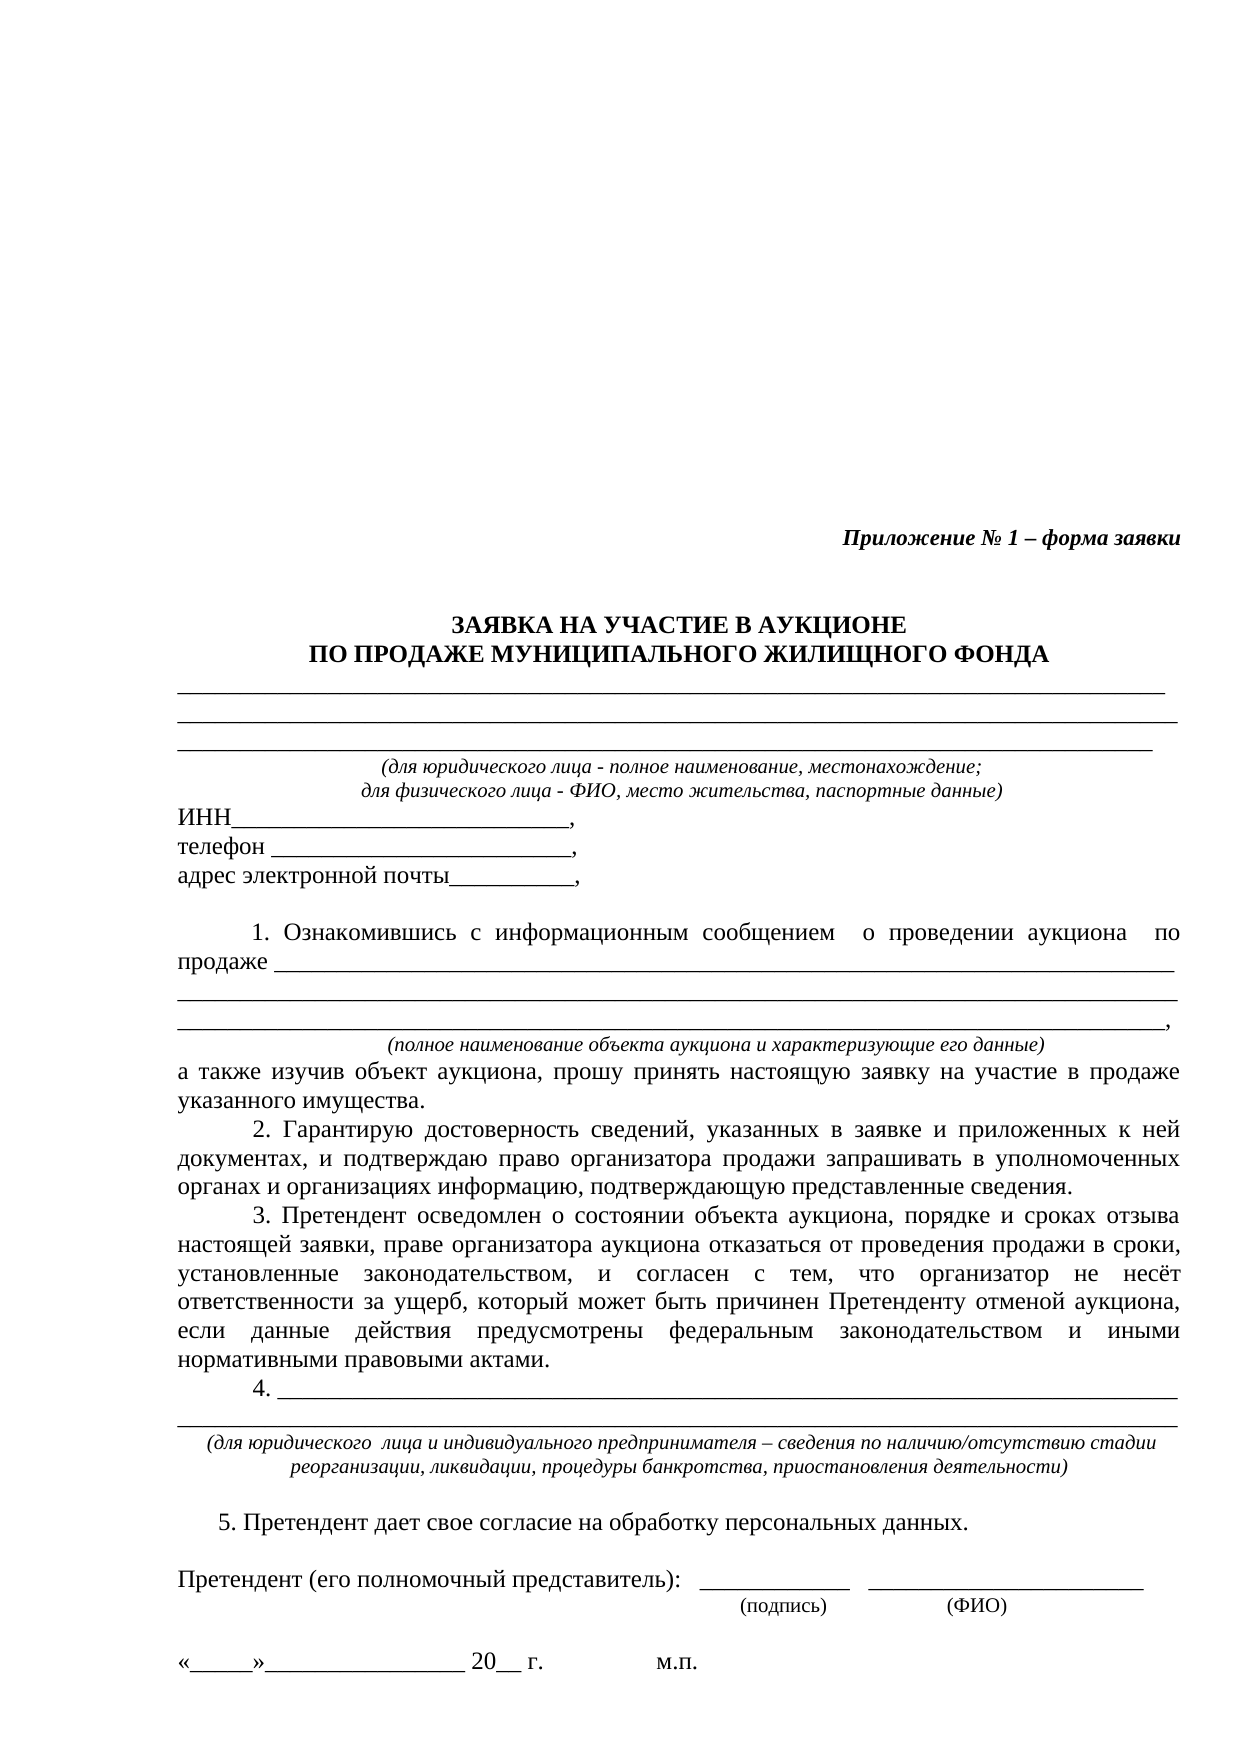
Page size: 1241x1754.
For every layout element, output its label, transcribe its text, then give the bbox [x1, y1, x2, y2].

text телефон ________________________, [177, 831, 1181, 860]
text ПО ПРОДАЖЕ МУНИЦИПАЛЬНОГО ЖИЛИЩНОГО ФОНДА [177, 639, 1181, 668]
text _______________________________________________________________________________ [177, 668, 1181, 697]
text ЗАЯВКА НА УЧАСТИЕ В АУКЦИОНЕ [177, 611, 1181, 639]
text 5. Претендент дает свое согласие на обработку персональных данных. [218, 1507, 1181, 1536]
text «_____»________________ 20__ г. м.п. [177, 1646, 1181, 1675]
text ______________________________________________________________________________________________________________________________________________________________ [177, 697, 1181, 754]
text а также изучив объект аукциона, прошу принять настоящую заявку на участие в продаже указанного имущества. [177, 1056, 1181, 1114]
text 4. ________________________________________________________________________ [177, 1373, 1181, 1401]
text (для юридического лица - полное наименование, местонахождение; [177, 754, 1181, 778]
text Претендент (его полномочный представитель): ____________ ______________________ [177, 1564, 1181, 1593]
text ________________________________________________________________________________ [177, 1401, 1181, 1430]
text для физического лица - ФИО, место жительства, паспортные данные) [177, 778, 1181, 802]
text адрес электронной почты__________, [177, 860, 1181, 889]
text 2. Гарантирую достоверность сведений, указанных в заявке и приложенных к ней документах, и подтверждаю право организатора продажи запрашивать в уполномоченных органах и организациях информацию, подтверждающую представленные сведения. [177, 1114, 1181, 1200]
text _______________________________________________________________________________________________________________________________________________________________, [177, 975, 1181, 1032]
text (подпись) (ФИО) [177, 1593, 1181, 1617]
text (для юридического лица и индивидуального предпринимателя – сведения по наличию/отсутствию стадии реорганизации, ликвидации, процедуры банкротства, приостановления деятельности) [177, 1430, 1181, 1478]
text 3. Претендент осведомлен о состоянии объекта аукциона, порядке и сроках отзыва настоящей заявки, праве организатора аукциона отказаться от проведения продажи в сроки, установленные законодательством, и согласен с тем, что организатор не несёт ответственности за ущерб, который может быть причинен Претенденту отменой аукциона, если данные действия предусмотрены федеральным законодательством и иными нормативными правовыми актами. [177, 1200, 1181, 1373]
text Приложение № 1 – форма заявки [177, 524, 1181, 551]
text (полное наименование объекта аукциона и характеризующие его данные) [177, 1032, 1181, 1056]
text ИНН___________________________, [177, 802, 1181, 831]
text 1. Ознакомившись с информационным сообщением о проведении аукциона по продаже ________________________________________________________________________ [177, 917, 1181, 975]
